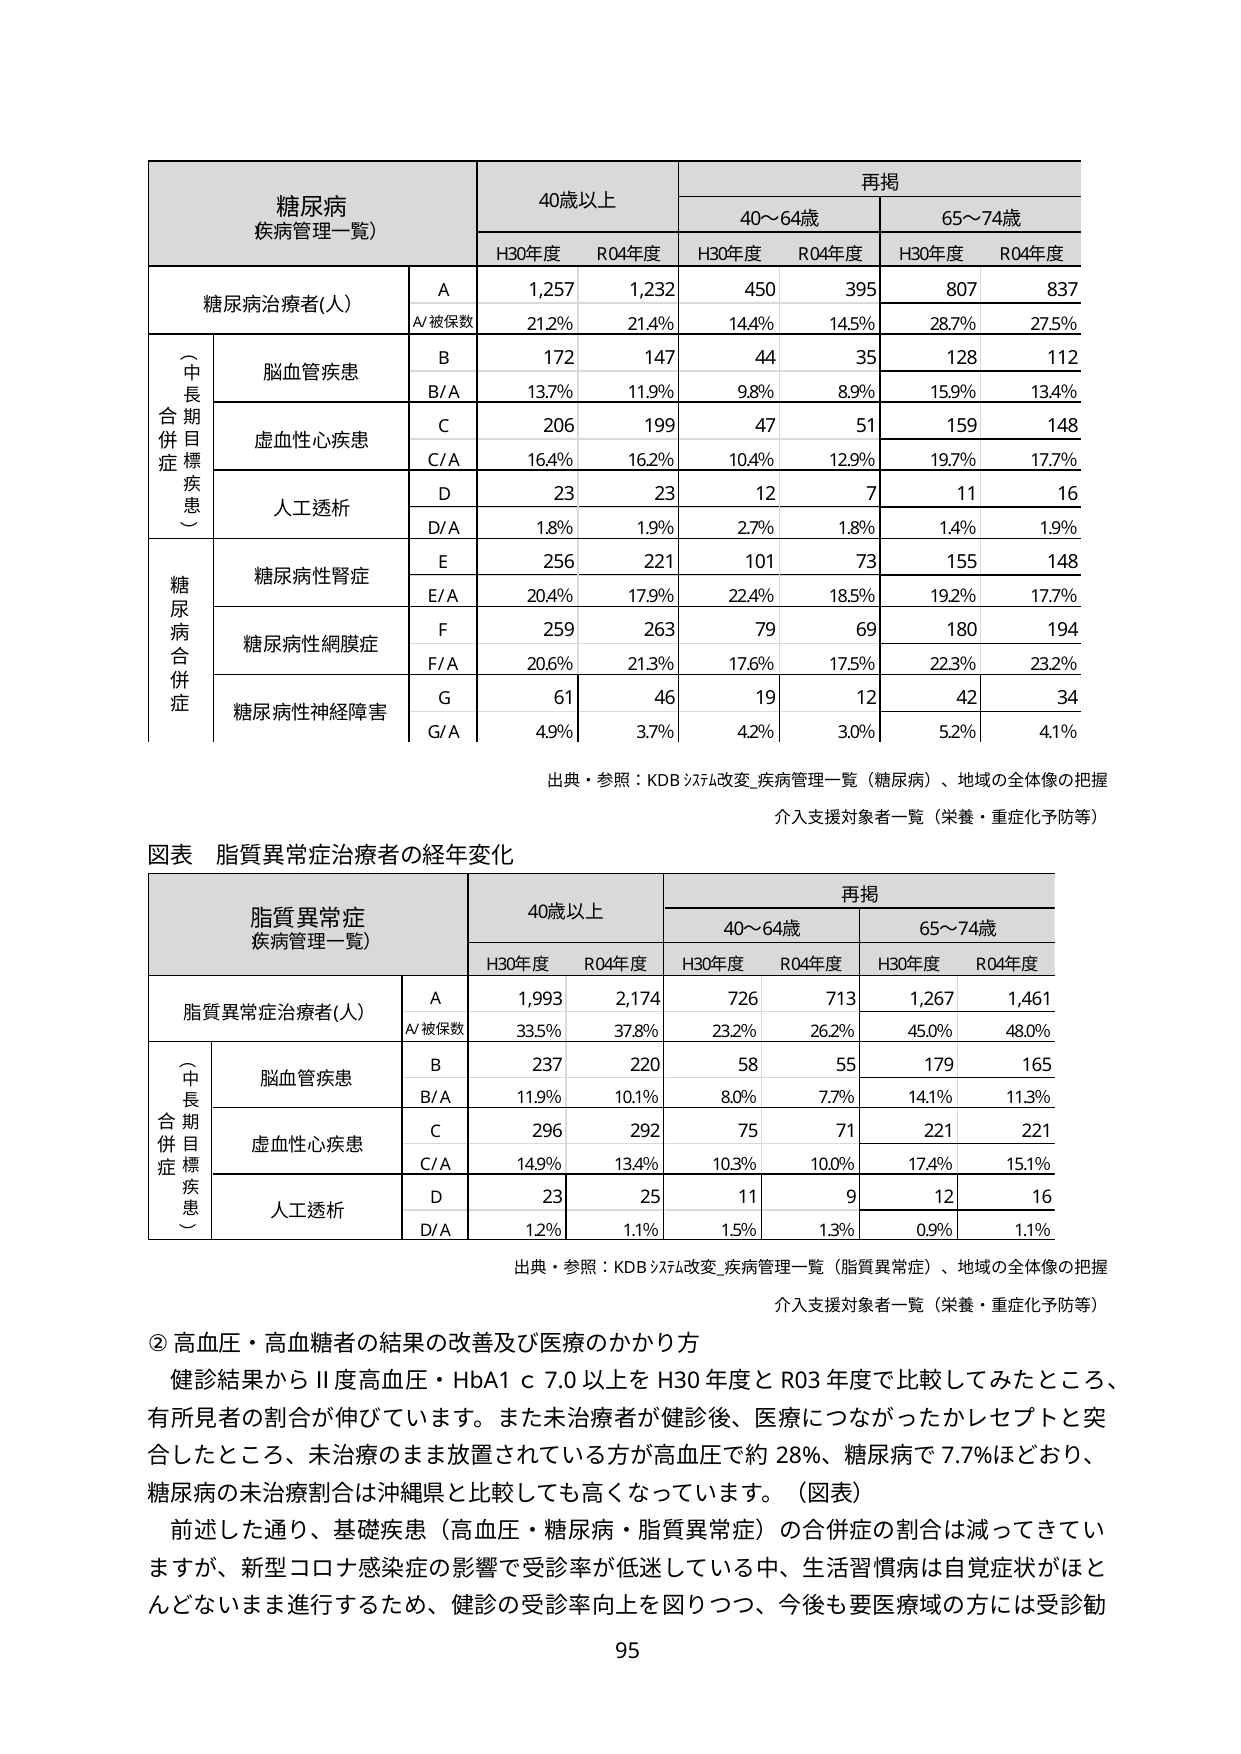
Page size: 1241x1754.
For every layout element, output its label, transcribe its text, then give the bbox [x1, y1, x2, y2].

text 図表 脂質異常症治療者の経年変化 [148, 835, 1107, 873]
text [148, 1510, 1107, 1623]
text 出典・参照：KDBｼｽﾃﾑ改変_疾病管理一覧（糖尿病）、地域の全体像の把握 [148, 760, 1107, 798]
text 出典・参照：KDBｼｽﾃﾑ改変_疾病管理一覧（脂質異常症）、地域の全体像の把握 [148, 1248, 1107, 1285]
text 健診結果からⅡ度高血圧・HbA1ｃ7.0以上をH30年度とR03年度で比較してみたところ、有所見者の割合が伸びています。また未治療者が健診後、医療につながったかレセプトと突合したところ、未治療のまま放置されている方が高血圧で約28%、糖尿病で7.7%ほどおり、糖尿病の未治療割合は沖縄県と比較しても高くなっています。（図表） [148, 1360, 1107, 1510]
text ②高血圧・高血糖者の結果の改善及び医療のかかり方 [148, 1323, 1107, 1360]
text 介入支援対象者一覧（栄養・重症化予防等） [148, 1285, 1107, 1323]
text 介入支援対象者一覧（栄養・重症化予防等） [148, 798, 1107, 835]
